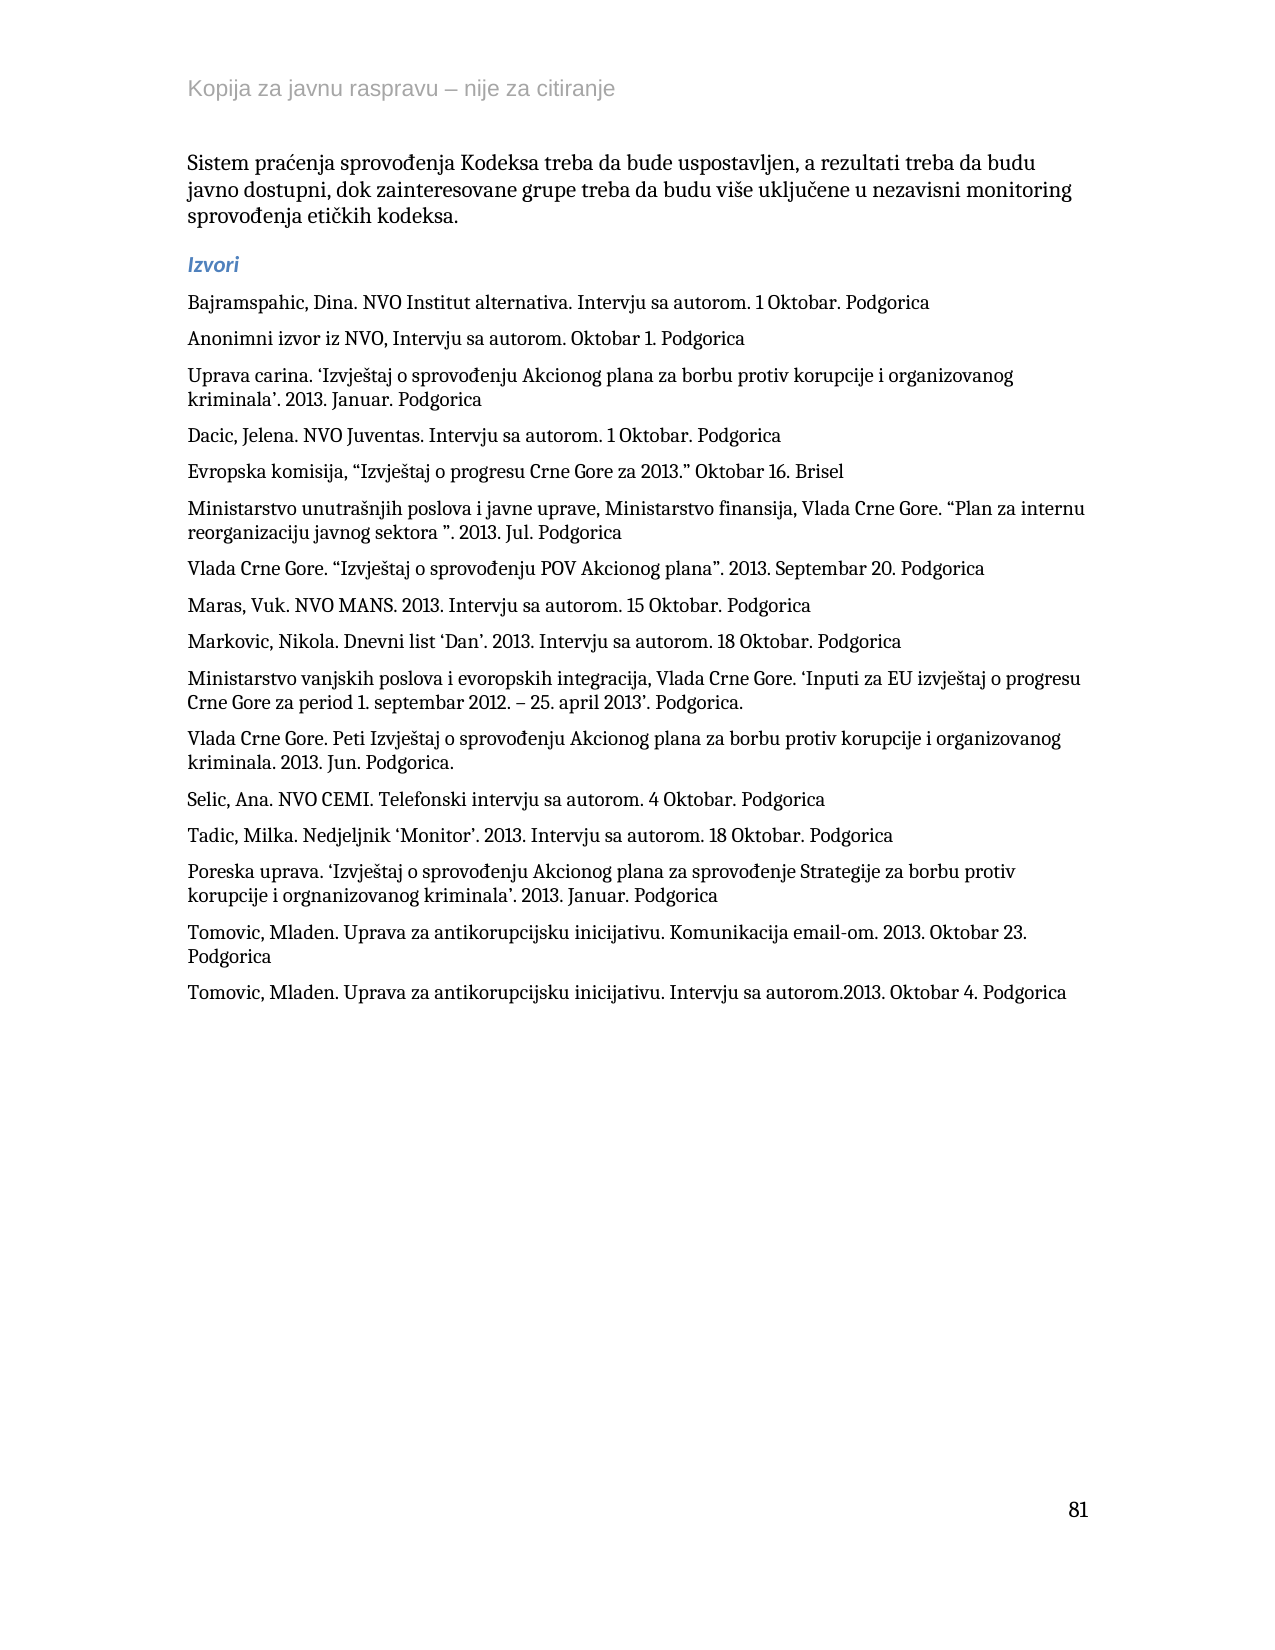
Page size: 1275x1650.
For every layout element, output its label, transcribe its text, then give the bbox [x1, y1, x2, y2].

text Anonimni izvor iz NVO, Intervju sa autorom. Oktobar 1. Podgorica [187, 327, 1087, 351]
text Tomovic, Mladen. Uprava za antikorupcijsku inicijativu. Intervju sa autorom.2013. Oktobar 4. Podgorica [187, 981, 1087, 1005]
text Tomovic, Mladen. Uprava za antikorupcijsku inicijativu. Komunikacija email-om. 2013. Oktobar 23. Podgorica [187, 921, 1087, 968]
text Vlada Crne Gore. Peti Izvještaj o sprovođenju Akcionog plana za borbu protiv korupcije i organizovanog kriminala. 2013. Jun. Podgorica. [187, 727, 1087, 775]
text Vlada Crne Gore. “Izvještaj o sprovođenju POV Akcionog plana”. 2013. Septembar 20. Podgorica [187, 557, 1087, 581]
text Sistem praćenja sprovođenja Kodeksa treba da bude uspostavljen, a rezultati treba da budu javno dostupni, dok zainteresovane grupe treba da budu više uključene u nezavisni monitoring sprovođenja etičkih kodeksa. [187, 150, 1087, 229]
text Markovic, Nikola. Dnevni list ‘Dan’. 2013. Intervju sa autorom. 18 Oktobar. Podgorica [187, 630, 1087, 654]
text Ministarstvo vanjskih poslova i evoropskih integracija, Vlada Crne Gore. ‘Inputi za EU izvještaj o progresu Crne Gore za period 1. septembar 2012. – 25. april 2013’. Podgorica. [187, 666, 1087, 714]
text Dacic, Jelena. NVO Juventas. Intervju sa autorom. 1 Oktobar. Podgorica [187, 424, 1087, 448]
text Evropska komisija, “Izvještaj o progresu Crne Gore za 2013.” Oktobar 16. Brisel [187, 460, 1087, 484]
text Tadic, Milka. Nedjeljnik ‘Monitor’. 2013. Intervju sa autorom. 18 Oktobar. Podgorica [187, 824, 1087, 848]
subtitle Izvori [187, 250, 1087, 278]
text Bajramspahic, Dina. NVO Institut alternativa. Intervju sa autorom. 1 Oktobar. Podgorica [187, 290, 1087, 314]
text Selic, Ana. NVO CEMI. Telefonski intervju sa autorom. 4 Oktobar. Podgorica [187, 787, 1087, 811]
text Uprava carina. ‘Izvještaj o sprovođenju Akcionog plana za borbu protiv korupcije i organizovanog kriminala’. 2013. Januar. Podgorica [187, 363, 1087, 411]
text Ministarstvo unutrašnjih poslova i javne uprave, Ministarstvo finansija, Vlada Crne Gore. “Plan za internu reorganizaciju javnog sektora ”. 2013. Jul. Podgorica [187, 497, 1087, 544]
text Poreska uprava. ‘Izvještaj o sprovođenju Akcionog plana za sprovođenje Strategije za borbu protiv korupcije i orgnanizovanog kriminala’. 2013. Januar. Podgorica [187, 860, 1087, 908]
text Maras, Vuk. NVO MANS. 2013. Intervju sa autorom. 15 Oktobar. Podgorica [187, 593, 1087, 617]
